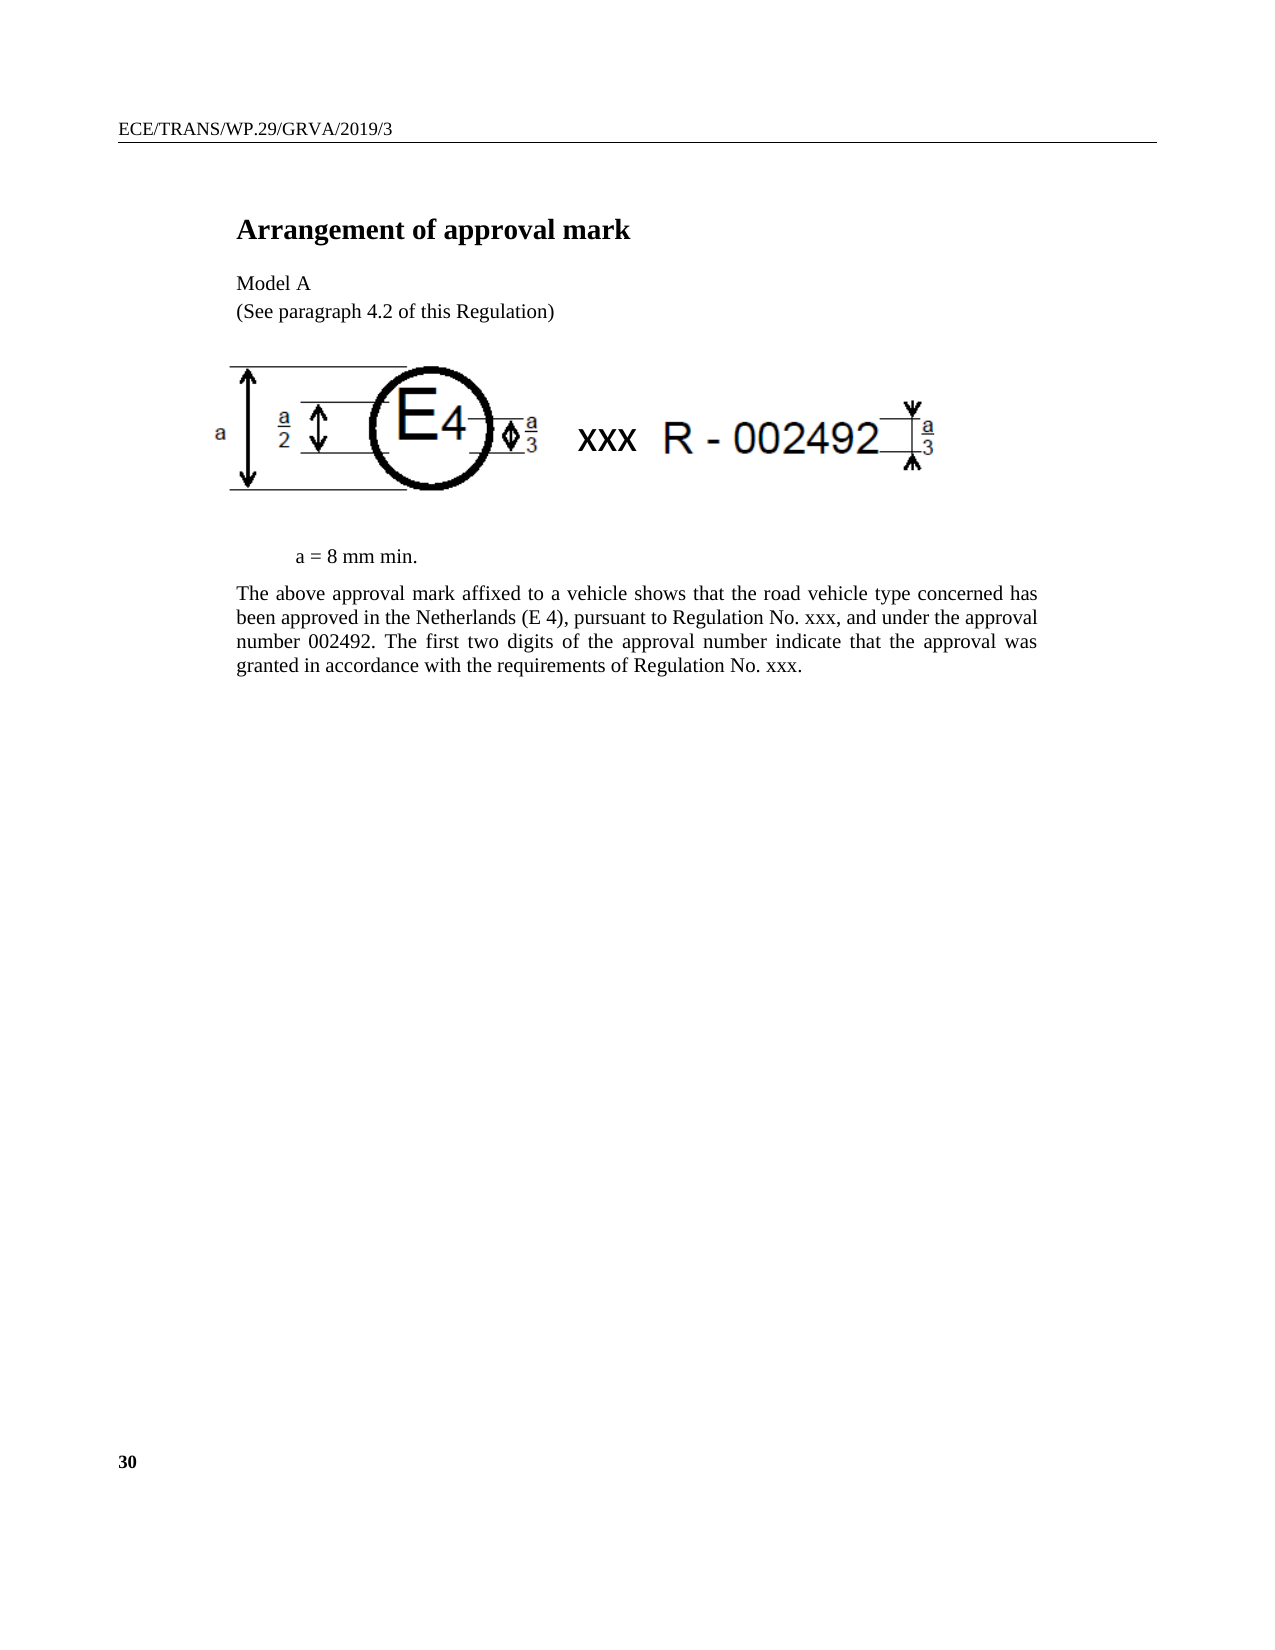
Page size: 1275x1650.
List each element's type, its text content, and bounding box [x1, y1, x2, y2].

text a = 8 mm min. [236, 544, 1039, 568]
text The above approval mark affixed to a vehicle shows that the road vehicle type concerned has been approved in the Netherlands (E 4), pursuant to Regulation No. xxx, and under the approval number 002492. The first two digits of the approval number indicate that the approval was granted in accordance with the requirements of Regulation No. xxx. [236, 581, 1039, 677]
text (See paragraph 4.2 of this Regulation) [236, 298, 1157, 323]
text Arrangement of approval mark [118, 215, 1039, 246]
text Model A [236, 271, 1157, 295]
